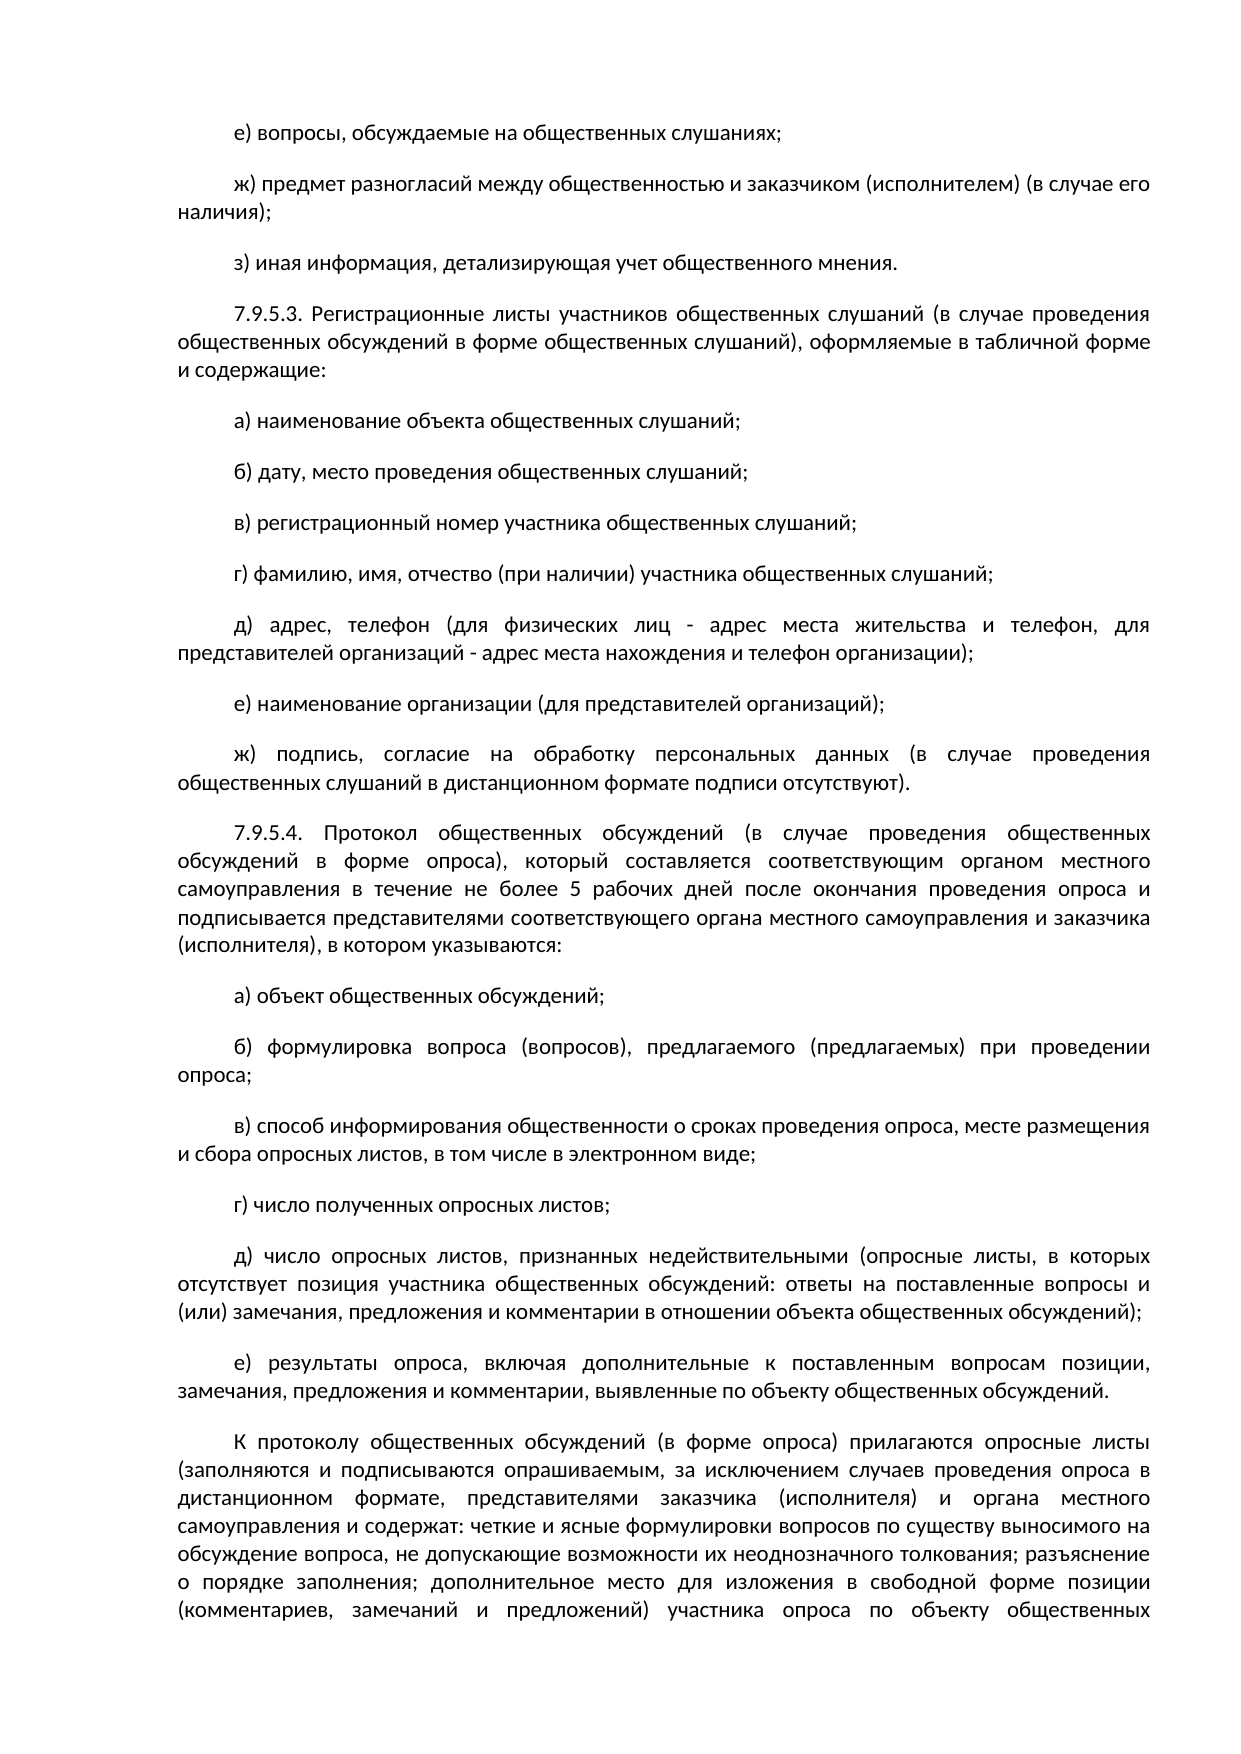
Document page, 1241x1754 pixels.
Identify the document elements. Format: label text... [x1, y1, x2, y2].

text з) иная информация, детализирующая учет общественного мнения. [177, 248, 1152, 276]
text е) результаты опроса, включая дополнительные к поставленным вопросам позиции, замечания, предложения и комментарии, выявленные по объекту общественных обсуждений. [177, 1348, 1152, 1404]
text д) число опросных листов, признанных недействительными (опросные листы, в которых отсутствует позиция участника общественных обсуждений: ответы на поставленные вопросы и (или) замечания, предложения и комментарии в отношении объекта общественных обсуждений); [177, 1241, 1152, 1325]
text д) адрес, телефон (для физических лиц - адрес места жительства и телефон, для представителей организаций - адрес места нахождения и телефон организации); [177, 610, 1152, 666]
text ж) предмет разногласий между общественностью и заказчиком (исполнителем) (в случае его наличия); [177, 169, 1152, 225]
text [177, 1427, 1152, 1623]
text в) способ информирования общественности о сроках проведения опроса, месте размещения и сбора опросных листов, в том числе в электронном виде; [177, 1111, 1152, 1167]
text 7.9.5.4. Протокол общественных обсуждений (в случае проведения общественных обсуждений в форме опроса), который составляется соответствующим органом местного самоуправления в течение не более 5 рабочих дней после окончания проведения опроса и подписывается представителями соответствующего органа местного самоуправления и заказчика (исполнителя), в котором указываются: [177, 818, 1152, 959]
text в) регистрационный номер участника общественных слушаний; [177, 508, 1152, 536]
text 7.9.5.3. Регистрационные листы участников общественных слушаний (в случае проведения общественных обсуждений в форме общественных слушаний), оформляемые в табличной форме и содержащие: [177, 299, 1152, 383]
text б) дату, место проведения общественных слушаний; [177, 457, 1152, 485]
text ж) подпись, согласие на обработку персональных данных (в случае проведения общественных слушаний в дистанционном формате подписи отсутствуют). [177, 739, 1152, 796]
text е) наименование организации (для представителей организаций); [177, 689, 1152, 717]
text е) вопросы, обсуждаемые на общественных слушаниях; [177, 118, 1152, 146]
text б) формулировка вопроса (вопросов), предлагаемого (предлагаемых) при проведении опроса; [177, 1032, 1152, 1088]
text г) число полученных опросных листов; [177, 1190, 1152, 1218]
text а) наименование объекта общественных слушаний; [177, 406, 1152, 434]
text а) объект общественных обсуждений; [177, 982, 1152, 1009]
text г) фамилию, имя, отчество (при наличии) участника общественных слушаний; [177, 559, 1152, 587]
